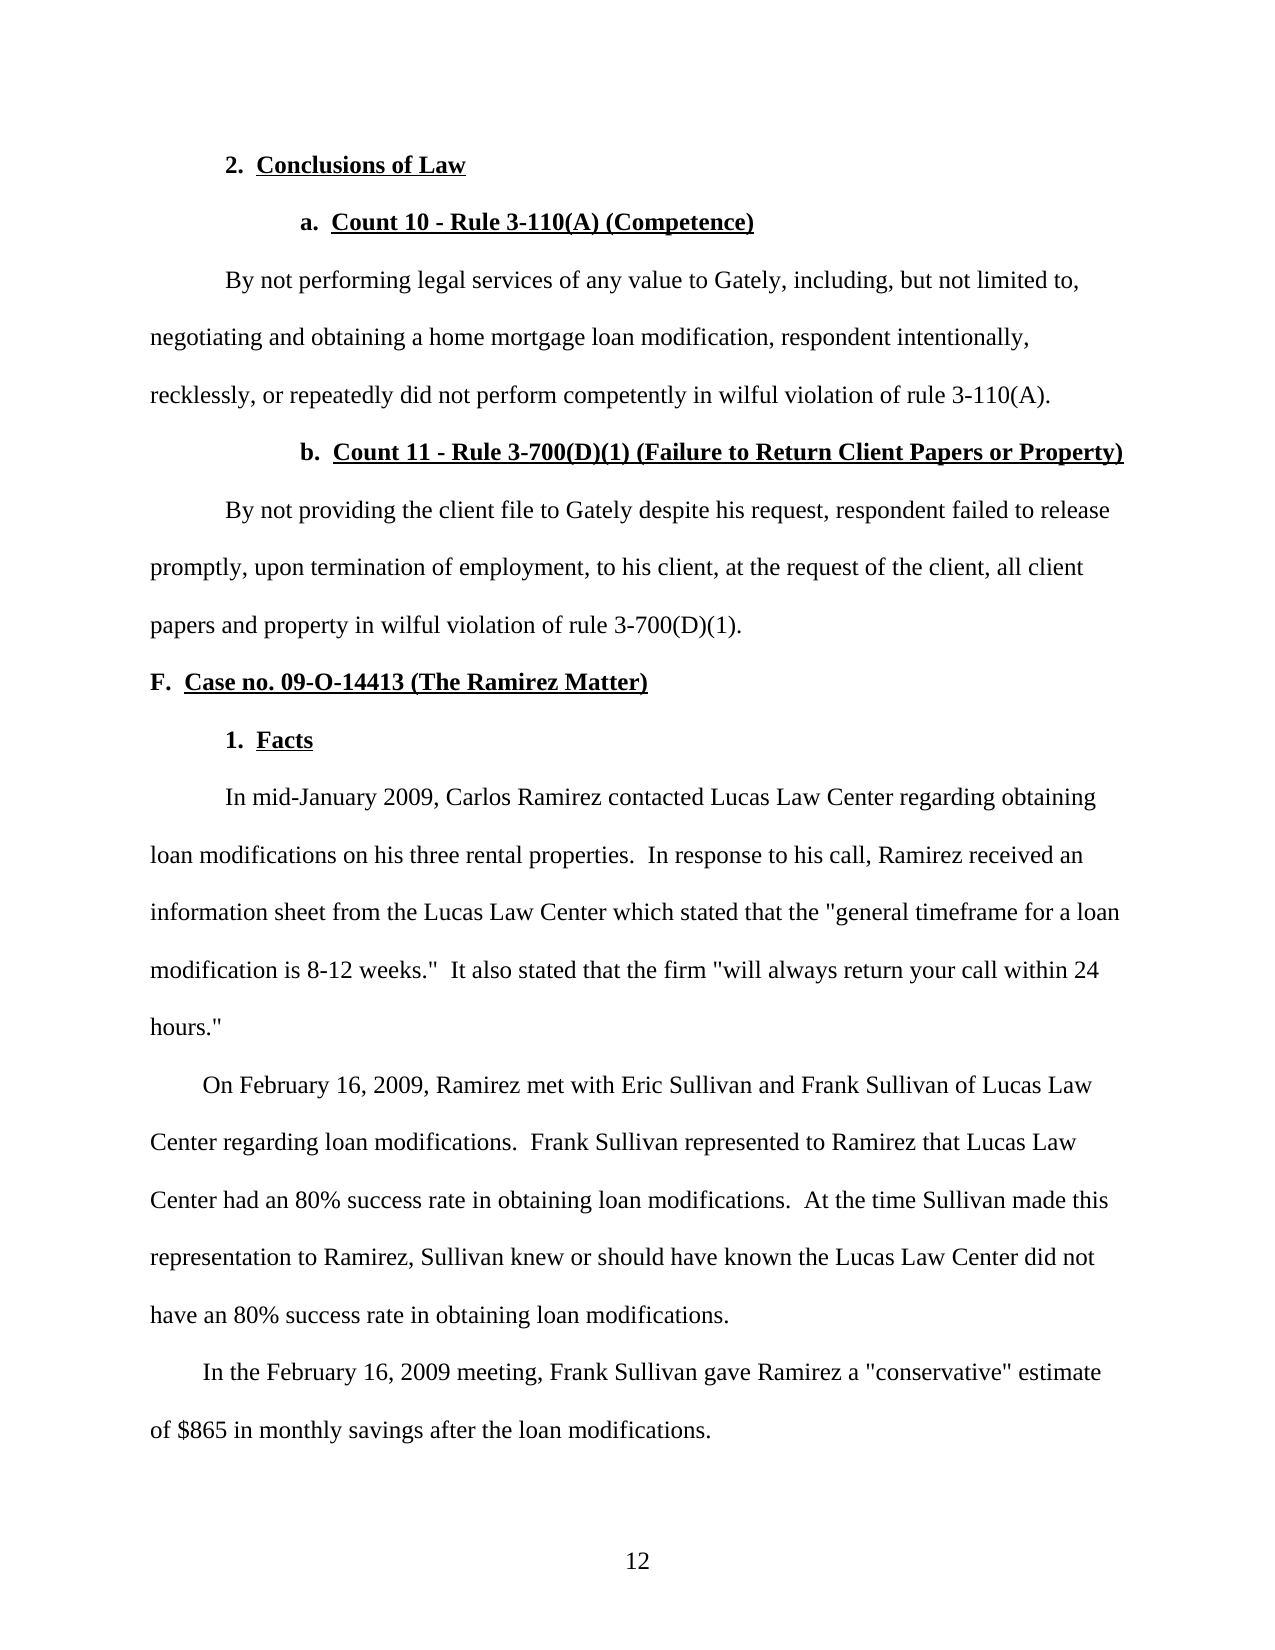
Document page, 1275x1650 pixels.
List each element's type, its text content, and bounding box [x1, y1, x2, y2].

text a. Count 10 - Rule 3-110(A) (Competence) [150, 207, 1125, 236]
text By not performing legal services of any value to Gately, including, but not limited to, negotiating and obtaining a home mortgage loan modification, respondent intentionally, recklessly, or repeatedly did not perform competently in wilful violation of rule 3-110(A). [150, 265, 1125, 409]
text In mid-January 2009, Carlos Ramirez contacted Lucas Law Center regarding obtaining loan modifications on his three rental properties. In response to his call, Ramirez received an information sheet from the Lucas Law Center which stated that the "general timeframe for a loan modification is 8-12 weeks." It also stated that the firm "will always return your call within 24 hours." [150, 782, 1125, 1041]
text 2. Conclusions of Law [150, 150, 1125, 179]
text In the February 16, 2009 meeting, Frank Sullivan gave Ramirez a "conservative" estimate of $865 in monthly savings after the loan modifications. [150, 1357, 1125, 1444]
text F. Case no. 09-O-14413 (The Ramirez Matter) [150, 667, 1125, 696]
text On February 16, 2009, Ramirez met with Eric Sullivan and Frank Sullivan of Lucas Law Center regarding loan modifications. Frank Sullivan represented to Ramirez that Lucas Law Center had an 80% success rate in obtaining loan modifications. At the time Sullivan made this representation to Ramirez, Sullivan knew or should have known the Lucas Law Center did not have an 80% success rate in obtaining loan modifications. [150, 1070, 1125, 1329]
text 1. Facts [150, 725, 1125, 754]
text b. Count 11 - Rule 3-700(D)(1) (Failure to Return Client Papers or Property) [150, 437, 1125, 466]
text By not providing the client file to Gately despite his request, respondent failed to release promptly, upon termination of employment, to his client, at the request of the client, all client papers and property in wilful violation of rule 3-700(D)(1). [150, 495, 1125, 639]
